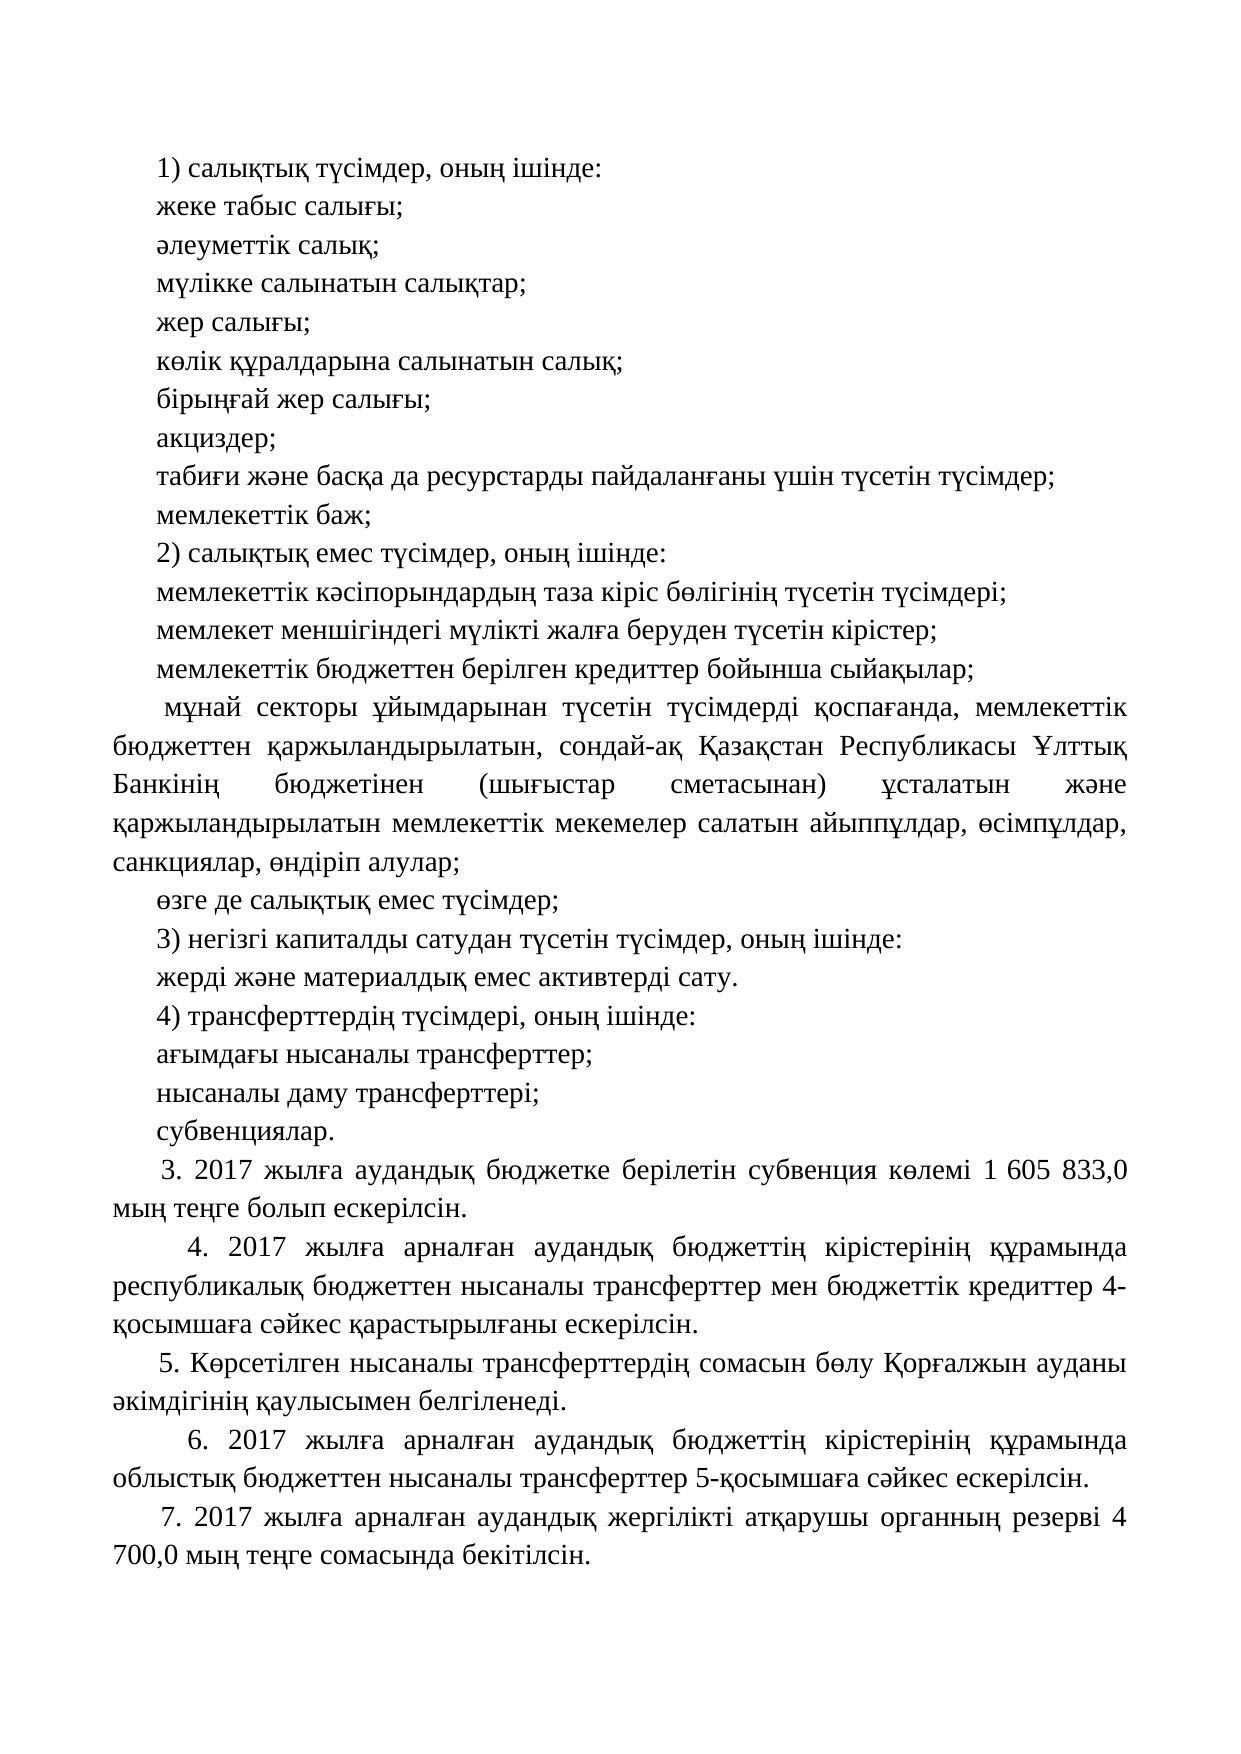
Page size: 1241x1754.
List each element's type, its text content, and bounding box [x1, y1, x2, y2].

text акциздер; [112, 420, 1128, 453]
text мұнай секторы ұйымдарынан түсетін түсімдерді қоспағанда, мемлекеттік бюджеттен қаржыландырылатын, сондай-ақ Қазақстан Республикасы Ұлттық Банкінің бюджетінен (шығыстар сметасынан) ұсталатын және қаржыландырылатын мемлекеттік мекемелер салатын айыппұлдар, өсімпұлдар, санкциялар, өндіріп алулар; [112, 689, 1128, 877]
text нысаналы даму трансферттері; [112, 1075, 1128, 1108]
text жер салығы; [112, 304, 1128, 338]
text 3) негізгі капиталды сатудан түсетін түсімдер, оның ішінде: [112, 921, 1128, 954]
text өзге де салықтық емес түсiмдер; [112, 882, 1128, 916]
text әлеуметтік салық; [112, 227, 1128, 261]
text 2) салықтық емес түсімдер, оның ішінде: [112, 535, 1128, 569]
text көлiк құралдарына салынатын салық; [112, 343, 1128, 376]
text 1) салықтық түсімдер, оның ішінде: [112, 150, 1128, 183]
text субвенциялар. [112, 1113, 1128, 1147]
text 6. 2017 жылға арналған аудандық бюджеттің кірістерінің құрамында облыстық бюджеттен нысаналы трансферттер 5-қосымшаға сәйкес ескерілсін. [112, 1422, 1128, 1494]
text ағымдағы нысаналы трансферттер; [112, 1036, 1128, 1070]
text жердi және материалдық емес активтердi сату. [112, 959, 1128, 993]
text мемлекеттік бюджеттен берілген кредиттер бойынша сыйақылар; [112, 651, 1128, 684]
text табиғи және басқа да ресурстарды пайдаланғаны үшiн түсетiн түсiмдер; [112, 458, 1128, 492]
text мемлекеттік кәсіпорындардың таза кіріс бөлігінің түсетін түсімдері; [112, 574, 1128, 607]
text мүлікке салынатын салықтар; [112, 266, 1128, 299]
text 4) трансферттердің түсімдері, оның ішінде: [112, 998, 1128, 1031]
text 7. 2017 жылға арналған аудандық жергілікті атқарушы органның резерві 4 700,0 мың теңге сомасында бекітілсін. [112, 1499, 1128, 1571]
text 3. 2017 жылға аудандық бюджетке берілетін субвенция көлемі 1 605 833,0 мың теңге болып ескерілсін. [112, 1152, 1128, 1224]
text бірыңғай жер салығы; [112, 381, 1128, 415]
text жеке табыс салығы; [112, 188, 1128, 222]
text мемлекеттік баж; [112, 497, 1128, 530]
text мемлекет меншігіндегі мүлікті жалға беруден түсетін кірістер; [112, 612, 1128, 646]
text 4. 2017 жылға арналған аудандық бюджеттің кірістерінің құрамында республикалық бюджеттен нысаналы трансферттер мен бюджеттік кредиттер 4-қосымшаға сәйкес қарастырылғаны ескерілсін. [112, 1229, 1128, 1340]
text 5. Көрсетілген нысаналы трансферттердің сомасын бөлу Қорғалжын ауданы әкімдігінің қаулысымен белгіленеді. [112, 1345, 1128, 1417]
